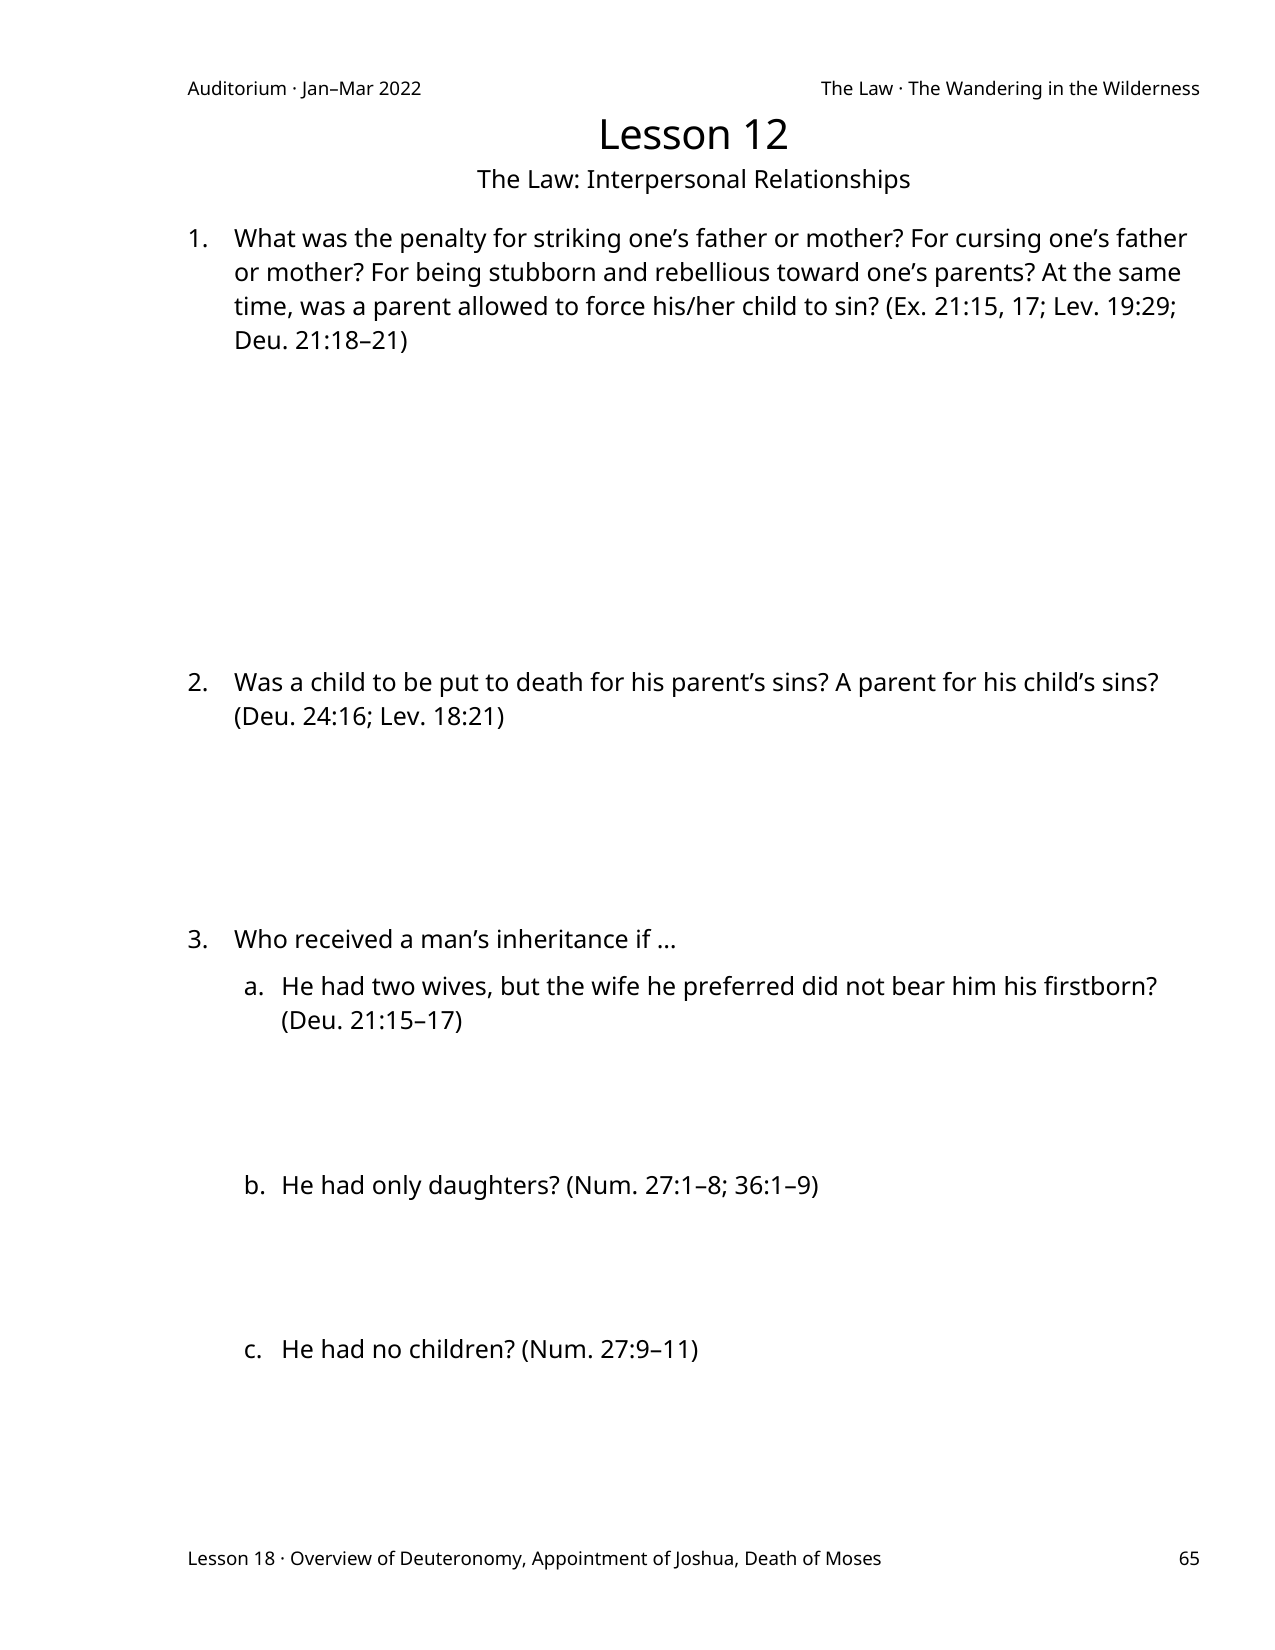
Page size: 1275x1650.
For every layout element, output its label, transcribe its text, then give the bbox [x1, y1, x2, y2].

text He had two wives, but the wife he preferred did not bear him his firstborn? (Deu. 21:15–17) [244, 969, 1200, 1037]
title Lesson 12 [187, 104, 1200, 161]
text Was a child to be put to death for his parent’s sins? A parent for his child’s sins? (Deu. 24:16; Lev. 18:21) [187, 664, 1200, 732]
text He had only daughters? (Num. 27:1–8; 36:1–9) [244, 1167, 1200, 1202]
subtitle The Law: Interpersonal Relationships [187, 161, 1200, 195]
text Who received a man’s inheritance if … [187, 922, 1200, 956]
list What was the penalty for striking one’s father or mother? For cursing one’s father or mother? For being stubborn and rebellious toward one’s parents? At the same time, was a parent allowed to force his/her child to sin? (Ex. 21:15, 17; Lev. 19:29; Deu. 21:18–21) [187, 220, 1200, 357]
text He had no children? (Num. 27:9–11) [244, 1332, 1200, 1366]
